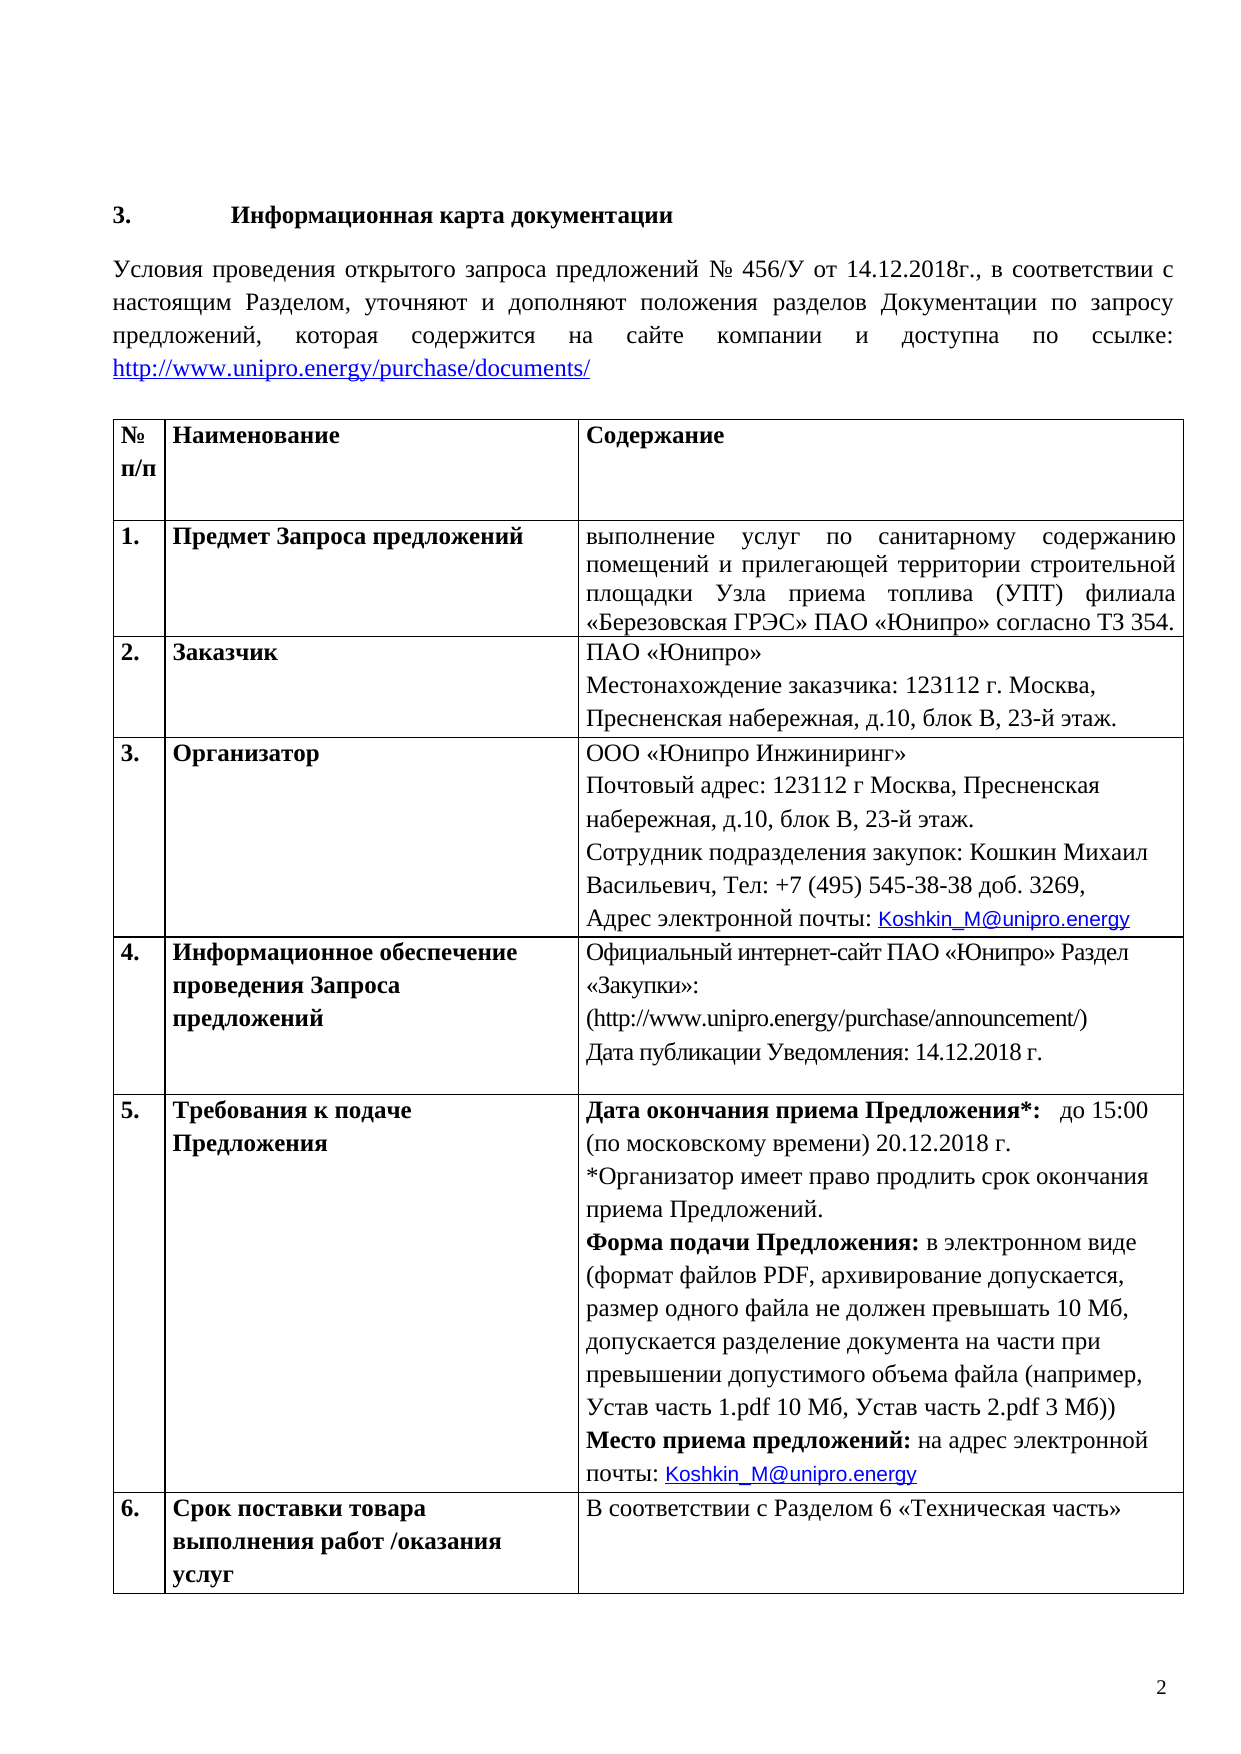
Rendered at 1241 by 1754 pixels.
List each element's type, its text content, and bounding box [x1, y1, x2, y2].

table_cell [114, 521, 164, 636]
table_cell [114, 1493, 164, 1593]
table_cell [114, 938, 164, 1094]
table_header Наименование [166, 420, 578, 520]
table_cell [114, 1095, 164, 1492]
table_cell ПАО «Юнипро» Местонахождение заказчика: 123112 г. Москва, Пресненская набережная, д.10, блок В, 23-й этаж. [579, 637, 1183, 737]
table_cell Заказчик [166, 637, 578, 737]
table_cell Предмет Запроса предложений [166, 521, 578, 636]
table_cell ООО «Юнипро Инжиниринг» Почтовый адрес: 123112 г Москва, Пресненская набережная, д.10, блок В, 23-й этаж. Сотрудник подразделения закупок: Кошкин Михаил Васильевич, Тел: +7 (495) 545-38-38 доб. 3269, Адрес электронной почты: Koshkin_M@unipro.energy [579, 738, 1183, 936]
table_cell Требования к подаче Предложения [166, 1095, 578, 1492]
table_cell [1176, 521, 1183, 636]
table_cell Организатор [166, 738, 578, 936]
table_header № п/п п [114, 420, 164, 520]
table_cell Информационное обеспечение проведения Запроса предложений [166, 938, 578, 1094]
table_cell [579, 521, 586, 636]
table_cell [114, 738, 164, 936]
table_cell Официальный интернет-сайт ПАО «Юнипро» Раздел «Закупки»: (http://www.unipro.energy/purchase/announcement/) Дата публикации Уведомления: 14.12.2018 г. [579, 938, 1183, 1094]
table_cell Дата окончания приема Предложения*: до 15:00 (по московскому времени) 20.12.2018 г. *Организатор имеет право продлить срок окончания приема Предложений. Форма подачи Предложения: в электронном виде (формат файлов PDF, архивирование допускается, размер одного файла не должен превышать 10 Мб, допускается разделение документа на части при превышении допустимого объема файла (например, Устав часть 1.pdf 10 Мб, Устав часть 2.pdf 3 Мб)) Место приема предложений: на адрес электронной почты: Koshkin_M@unipro.energy [579, 1095, 1183, 1492]
text Условия проведения открытого запроса предложений № 456/У от 14.12.2018г., в соответствии с настоящим Разделом, уточняют и дополняют положения разделов Документации по запросу предложений, которая содержится на сайте компании и доступна по ссылке: http://www.unipro.energy/purchase/documents/ [112, 254, 1174, 382]
table_header Содержание [579, 420, 1183, 520]
table_cell В соответствии с Разделом 6 «Техническая часть» [579, 1493, 1183, 1593]
table_cell [114, 637, 164, 737]
table_cell Срок поставки товара выполнения работ /оказания услуг [166, 1493, 578, 1593]
subtitle Информационная карта документации [112, 200, 1167, 229]
